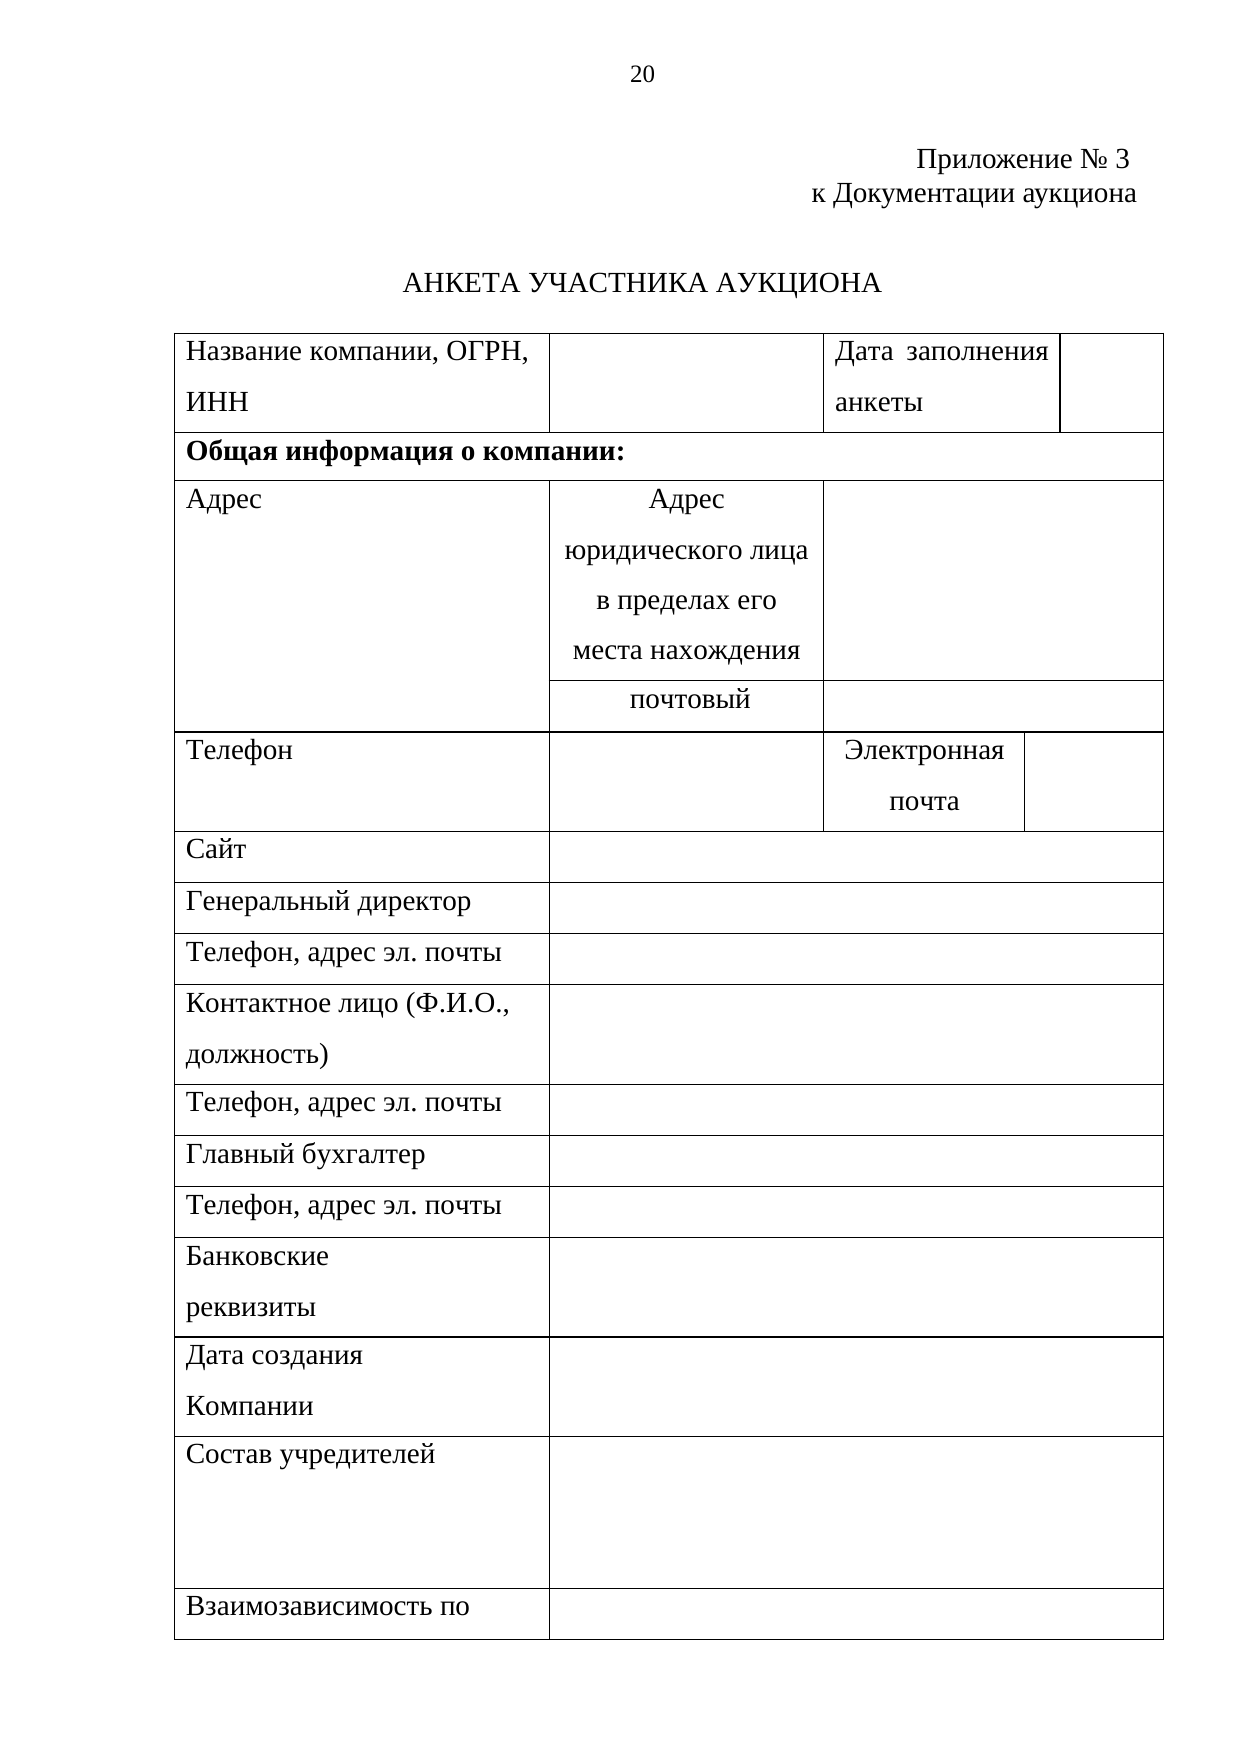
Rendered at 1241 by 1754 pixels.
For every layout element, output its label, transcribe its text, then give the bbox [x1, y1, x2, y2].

text АНКЕТА УЧАСТНИКА АУКЦИОНА [148, 265, 1137, 299]
table_header Название компании, ОГРН, ИНН [175, 334, 549, 432]
table_cell Адрес юридического лица в пределах его места нахождения [550, 481, 823, 680]
table_cell Телефон, адрес эл. почты [175, 1085, 549, 1135]
table_cell [550, 1085, 1163, 1135]
table_cell [550, 1437, 1163, 1587]
table_cell Состав учредителей [175, 1437, 549, 1587]
table_cell [824, 681, 1163, 731]
table_header Дата заполнения анкеты [824, 334, 1059, 432]
table_cell [824, 481, 1163, 680]
table_cell [550, 1136, 1163, 1186]
table_cell Телефон, адрес эл. почты [175, 934, 549, 984]
table_cell Банковские реквизиты [175, 1238, 549, 1336]
table_cell Генеральный директор [175, 883, 549, 933]
table_cell [550, 1338, 1163, 1436]
table_cell [550, 733, 823, 831]
table_header [550, 334, 823, 432]
table_header [1061, 334, 1163, 432]
table_cell Общая информация о компании: [175, 433, 1163, 480]
table_cell Телефон [175, 733, 549, 831]
table_cell [550, 1589, 1163, 1639]
table_cell [550, 883, 1163, 933]
table_cell Электронная почта [824, 733, 1024, 831]
table_cell Сайт [175, 832, 549, 882]
table_cell [1025, 733, 1163, 831]
table_cell Телефон, адрес эл. почты [175, 1187, 549, 1237]
table_cell [550, 1187, 1163, 1237]
table_cell Адрес [175, 481, 549, 731]
table_cell Главный бухгалтер [175, 1136, 549, 1186]
table_cell [550, 1238, 1163, 1336]
table_cell Дата создания Компании [175, 1338, 549, 1436]
table_cell [550, 934, 1163, 984]
table_cell [550, 985, 1163, 1083]
subtitle Приложение № 3 к Документации аукциона [223, 142, 1137, 209]
table_cell [550, 832, 1163, 882]
table_cell почтовый [550, 681, 823, 731]
table_cell Контактное лицо (Ф.И.О., должность) [175, 985, 549, 1083]
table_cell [175, 1589, 549, 1639]
